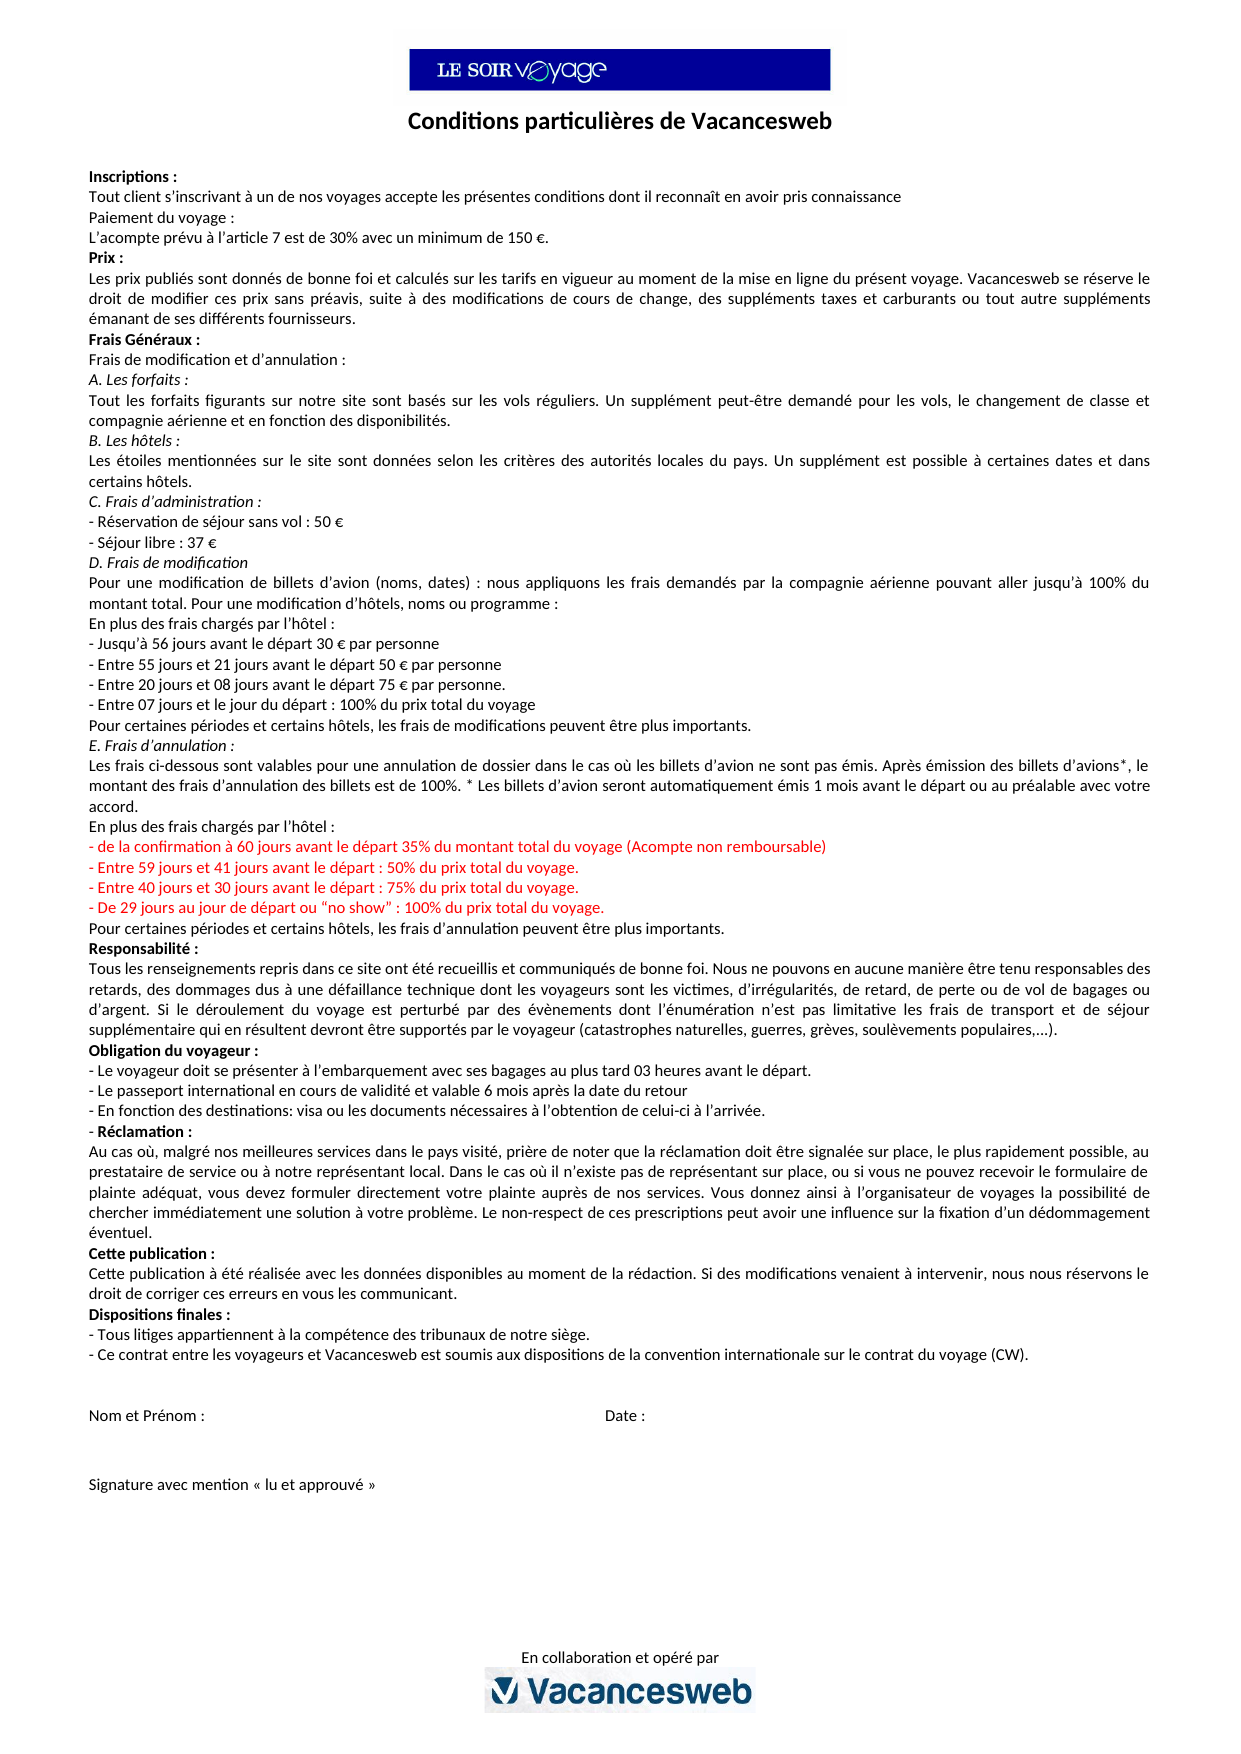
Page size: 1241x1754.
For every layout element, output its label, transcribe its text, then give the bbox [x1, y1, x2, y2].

text Responsabilité : [89, 938, 1152, 958]
text - Réclamation : [89, 1121, 1152, 1141]
text Tous les renseignements repris dans ce site ont été recueillis et communiqués de bonne foi. Nous ne pouvons en aucune manière être tenu responsables des retards, des dommages dus à une défaillance technique dont les voyageurs sont les victimes, d’irrégularités, de retard, de perte ou de vol de bagages ou d’argent. Si le déroulement du voyage est perturbé par des évènements dont l’énumération n’est pas limitative les frais de transport et de séjour supplémentaire qui en résultent devront être supportés par le voyageur (catastrophes naturelles, guerres, grèves, soulèvements populaires,...). [89, 958, 1152, 1040]
text Frais de modification et d’annulation : [89, 349, 1152, 369]
text Pour certaines périodes et certains hôtels, les frais de modifications peuvent être plus importants. [89, 715, 1152, 735]
text - Le passeport international en cours de validité et valable 6 mois après la date du retour [89, 1080, 1152, 1101]
text - Entre 20 jours et 08 jours avant le départ 75 € par personne. [89, 674, 1152, 694]
text - Tous litiges appartiennent à la compétence des tribunaux de notre siège. [89, 1324, 1152, 1344]
text Pour une modification de billets d’avion (noms, dates) : nous appliquons les frais demandés par la compagnie aérienne pouvant aller jusqu’à 100% du montant total. Pour une modification d’hôtels, noms ou programme : [89, 573, 1152, 613]
text Obligation du voyageur : [89, 1040, 1152, 1060]
text - Entre 59 jours et 41 jours avant le départ : 50% du prix total du voyage. [89, 857, 1152, 877]
text D. Frais de modification [89, 552, 1152, 573]
text L’acompte prévu à l’article 7 est de 30% avec un minimum de 150 €. [89, 227, 1152, 248]
picture [484, 1667, 756, 1713]
text B. Les hôtels : [89, 430, 1152, 451]
text Tout client s’inscrivant à un de nos voyages accepte les présentes conditions dont il reconnaît en avoir pris connaissance [89, 187, 1152, 207]
text Au cas où, malgré nos meilleures services dans le pays visité, prière de noter que la réclamation doit être signalée sur place, le plus rapidement possible, au prestataire de service ou à notre représentant local. Dans le cas où il n’existe pas de représentant sur place, ou si vous ne pouvez recevoir le formulaire de plainte adéquat, vous devez formuler directement votre plainte auprès de nos services. Vous donnez ainsi à l’organisateur de voyages la possibilité de chercher immédiatement une solution à votre problème. Le non-respect de ces prescriptions peut avoir une influence sur la fixation d’un dédommagement éventuel. [89, 1141, 1152, 1243]
text En plus des frais chargés par l’hôtel : [89, 613, 1152, 633]
text - Entre 07 jours et le jour du départ : 100% du prix total du voyage [89, 694, 1152, 715]
text - Jusqu’à 56 jours avant le départ 30 € par personne [89, 633, 1152, 654]
text Paiement du voyage : [89, 207, 1152, 227]
text C. Frais d’administration : [89, 491, 1152, 512]
text E. Frais d’annulation : [89, 735, 1152, 755]
text Prix : [89, 248, 1152, 268]
text - De 29 jours au jour de départ ou “no show” : 100% du prix total du voyage. [89, 898, 1152, 918]
text Inscriptions : [89, 166, 1152, 187]
text Nom et Prénom : Date : [89, 1405, 1152, 1446]
text Cette publication : [89, 1243, 1152, 1263]
text - Réservation de séjour sans vol : 50 € [89, 512, 1152, 532]
text Les prix publiés sont donnés de bonne foi et calculés sur les tarifs en vigueur au moment de la mise en ligne du présent voyage. Vacancesweb se réserve le droit de modifier ces prix sans préavis, suite à des modifications de cours de change, des suppléments taxes et carburants ou tout autre suppléments émanant de ses différents fournisseurs. [89, 268, 1152, 329]
text Les frais ci-dessous sont valables pour une annulation de dossier dans le cas où les billets d’avion ne sont pas émis. Après émission des billets d’avions*, le montant des frais d’annulation des billets est de 100%. * Les billets d’avion seront automatiquement émis 1 mois avant le départ ou au préalable avec votre accord. [89, 755, 1152, 816]
text Tout les forfaits figurants sur notre site sont basés sur les vols réguliers. Un supplément peut-être demandé pour les vols, le changement de classe et compagnie aérienne et en fonction des disponibilités. [89, 390, 1152, 430]
text - Le voyageur doit se présenter à l’embarquement avec ses bagages au plus tard 03 heures avant le départ. [89, 1060, 1152, 1080]
text Les étoiles mentionnées sur le site sont données selon les critères des autorités locales du pays. Un supplément est possible à certaines dates et dans certains hôtels. [89, 451, 1152, 491]
text Pour certaines périodes et certains hôtels, les frais d’annulation peuvent être plus importants. [89, 918, 1152, 938]
text Cette publication à été réalisée avec les données disponibles au moment de la rédaction. Si des modifications venaient à intervenir, nous nous réservons le droit de corriger ces erreurs en vous les communicant. [89, 1263, 1152, 1304]
text Frais Généraux : [89, 329, 1152, 349]
picture [393, 29, 847, 106]
text - Séjour libre : 37 € [89, 532, 1152, 552]
text - Entre 55 jours et 21 jours avant le départ 50 € par personne [89, 654, 1152, 674]
text - de la confirmation à 60 jours avant le départ 35% du montant total du voyage (Acompte non remboursable) [89, 837, 1152, 857]
text - Ce contrat entre les voyageurs et Vacancesweb est soumis aux dispositions de la convention internationale sur le contrat du voyage (CW). [89, 1344, 1152, 1365]
text - Entre 40 jours et 30 jours avant le départ : 75% du prix total du voyage. [89, 877, 1152, 898]
text Conditions particulières de Vacancesweb [89, 105, 1152, 136]
text Signature avec mention « lu et approuvé » [89, 1474, 1152, 1515]
text A. Les forfaits : [89, 369, 1152, 390]
text - En fonction des destinations: visa ou les documents nécessaires à l’obtention de celui-ci à l’arrivée. [89, 1101, 1152, 1121]
text En plus des frais chargés par l’hôtel : [89, 816, 1152, 837]
text Dispositions finales : [89, 1304, 1152, 1324]
